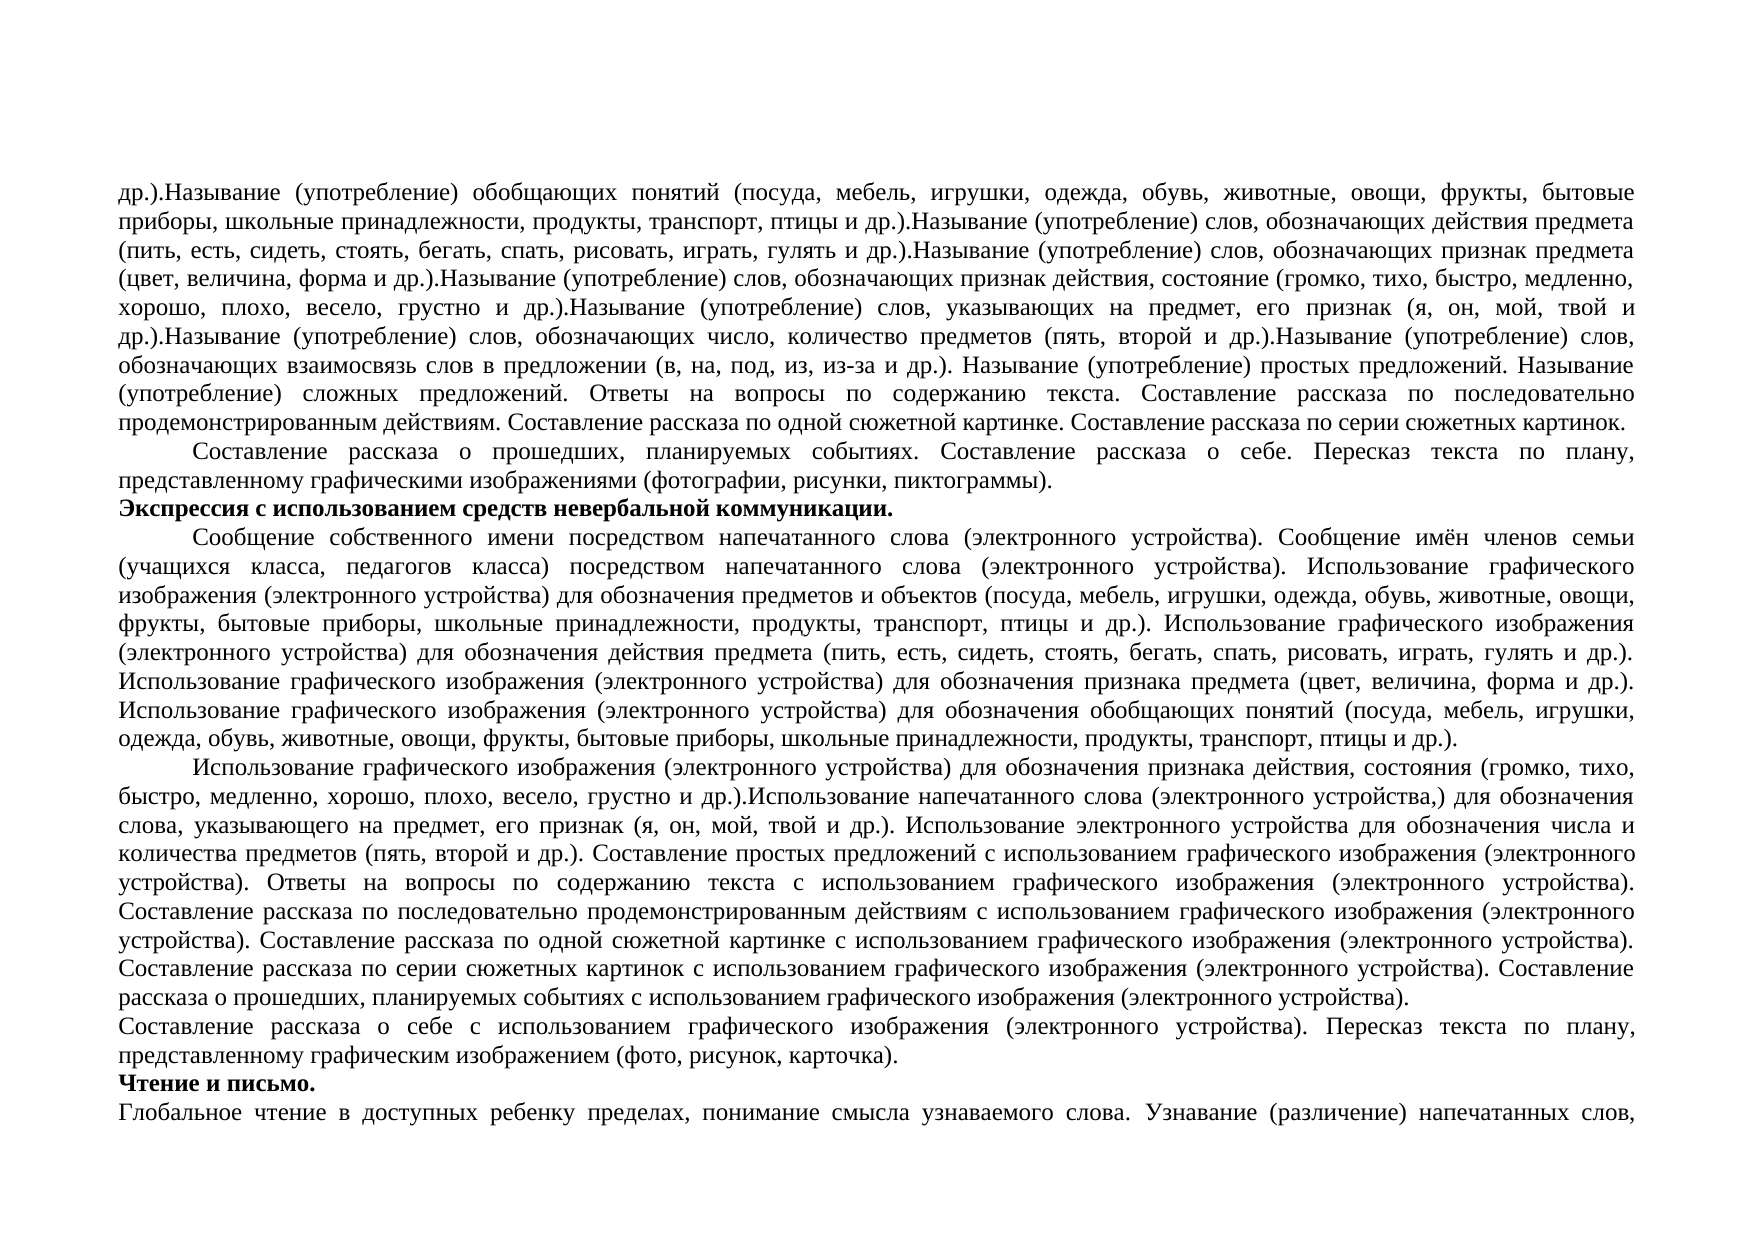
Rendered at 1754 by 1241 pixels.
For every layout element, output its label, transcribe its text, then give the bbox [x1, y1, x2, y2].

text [118, 1097, 1636, 1126]
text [118, 177, 1636, 436]
text Экспрессия с использованием средств невербальной коммуникации. [118, 493, 1636, 522]
text Использование графического изображения (электронного устройства) для обозначения признака действия, состояния (громко, тихо, быстро, медленно, хорошо, плохо, весело, грустно и др.).Использование напечатанного слова (электронного устройства,) для обозначения слова, указывающего на предмет, его признак (я, он, мой, твой и др.). Использование электронного устройства для обозначения числа и количества предметов (пять, второй и др.). Составление простых предложений с использованием графического изображения (электронного устройства). Ответы на вопросы по содержанию текста с использованием графического изображения (электронного устройства). Составление рассказа по последовательно продемонстрированным действиям с использованием графического изображения (электронного устройства). Составление рассказа по одной сюжетной картинке с использованием графического изображения (электронного устройства). Составление рассказа по серии сюжетных картинок с использованием графического изображения (электронного устройства). Составление рассказа о прошедших, планируемых событиях с использованием графического изображения (электронного устройства). [118, 752, 1636, 1011]
text Сообщение собственного имени посредством напечатанного слова (электронного устройства). Сообщение имён членов семьи (учащихся класса, педагогов класса) посредством напечатанного слова (электронного устройства). Использование графического изображения (электронного устройства) для обозначения предметов и объектов (посуда, мебель, игрушки, одежда, обувь, животные, овощи, фрукты, бытовые приборы, школьные принадлежности, продукты, транспорт, птицы и др.). Использование графического изображения (электронного устройства) для обозначения действия предмета (пить, есть, сидеть, стоять, бегать, спать, рисовать, играть, гулять и др.). Использование графического изображения (электронного устройства) для обозначения признака предмета (цвет, величина, форма и др.). Использование графического изображения (электронного устройства) для обозначения обобщающих понятий (посуда, мебель, игрушки, одежда, обувь, животные, овощи, фрукты, бытовые приборы, школьные принадлежности, продукты, транспорт, птицы и др.). [118, 522, 1636, 752]
text Чтение и письмо. [118, 1068, 1636, 1097]
text Составление рассказа о себе с использованием графического изображения (электронного устройства). Пересказ текста по плану, представленному графическим изображением (фото, рисунок, карточка). [118, 1011, 1636, 1068]
text Составление рассказа о прошедших, планируемых событиях. Составление рассказа о себе. Пересказ текста по плану, представленному графическими изображениями (фотографии, рисунки, пиктограммы). [118, 436, 1636, 493]
